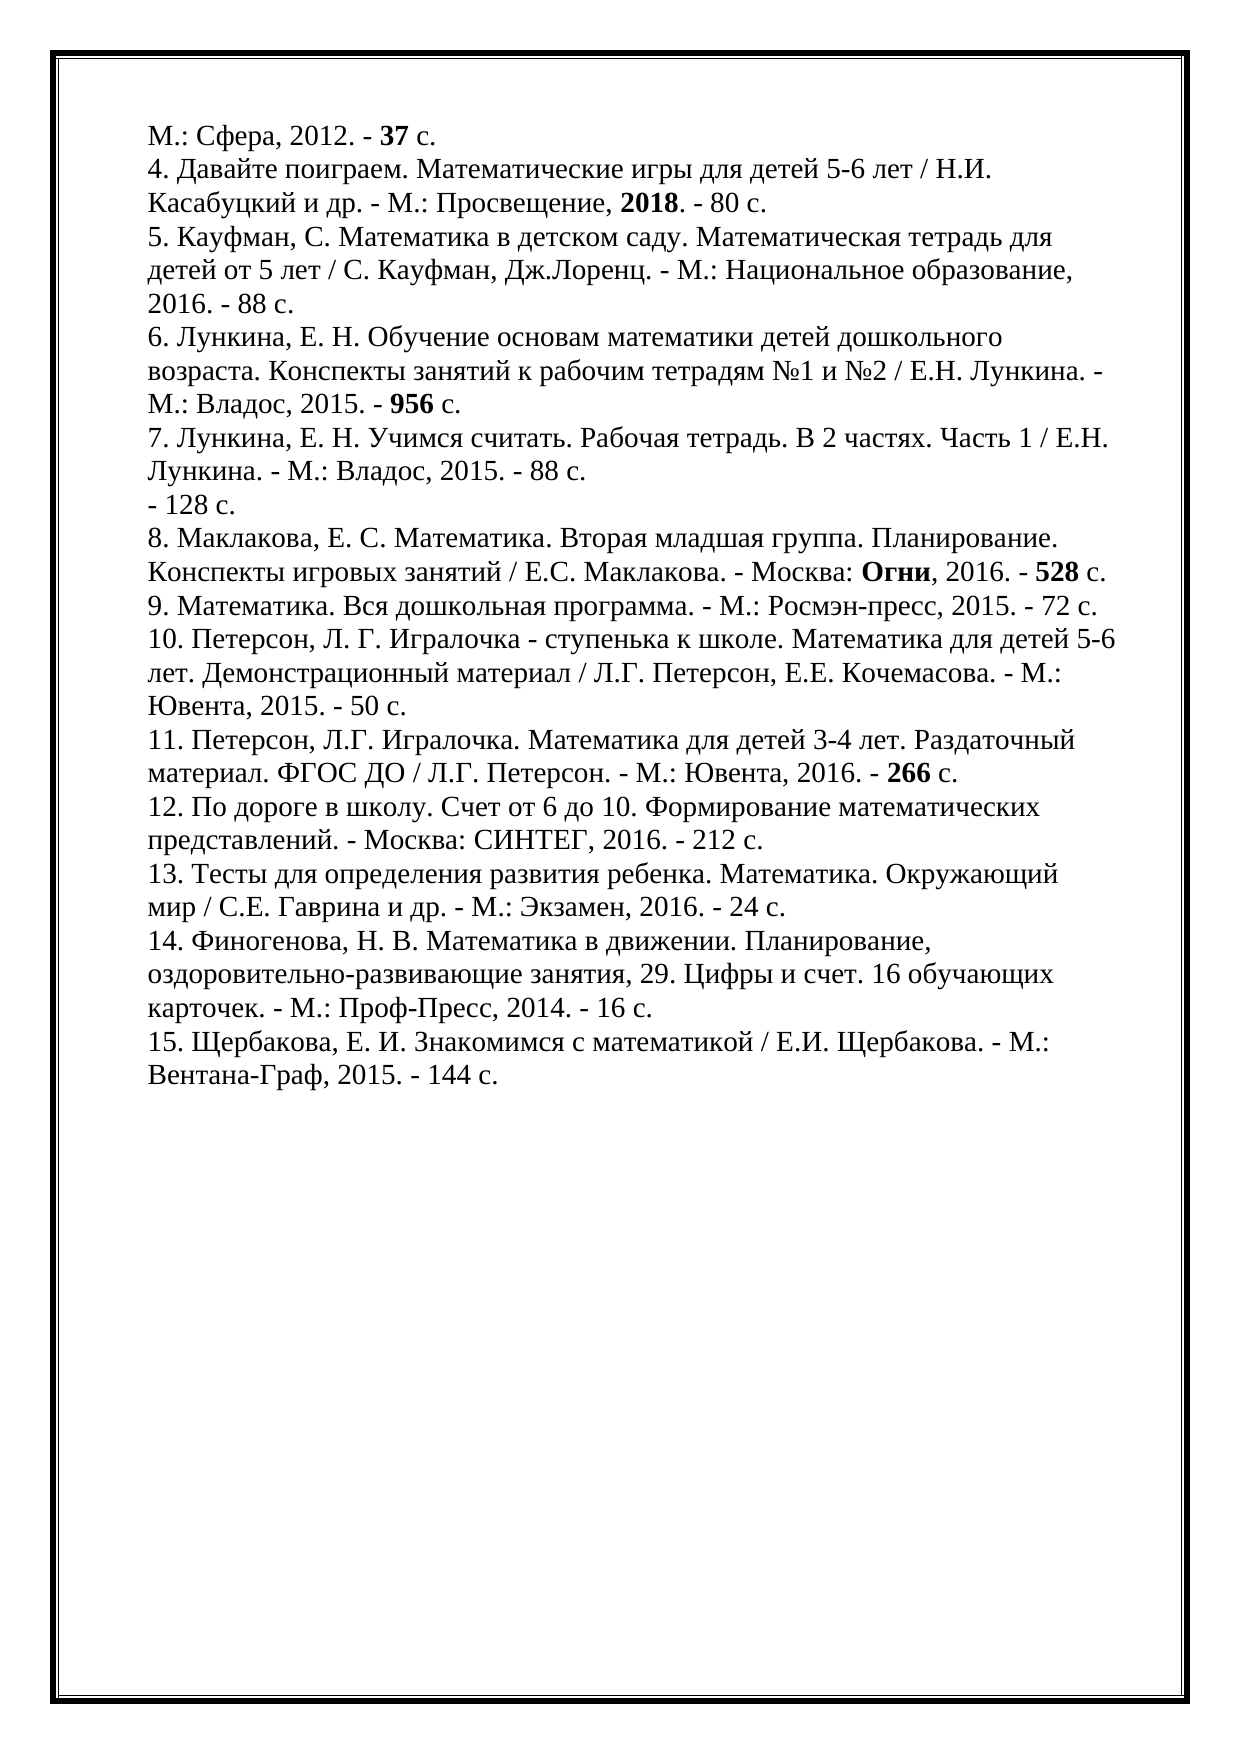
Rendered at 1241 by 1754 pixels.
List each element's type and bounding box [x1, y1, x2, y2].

table_header [148, 118, 1122, 1091]
